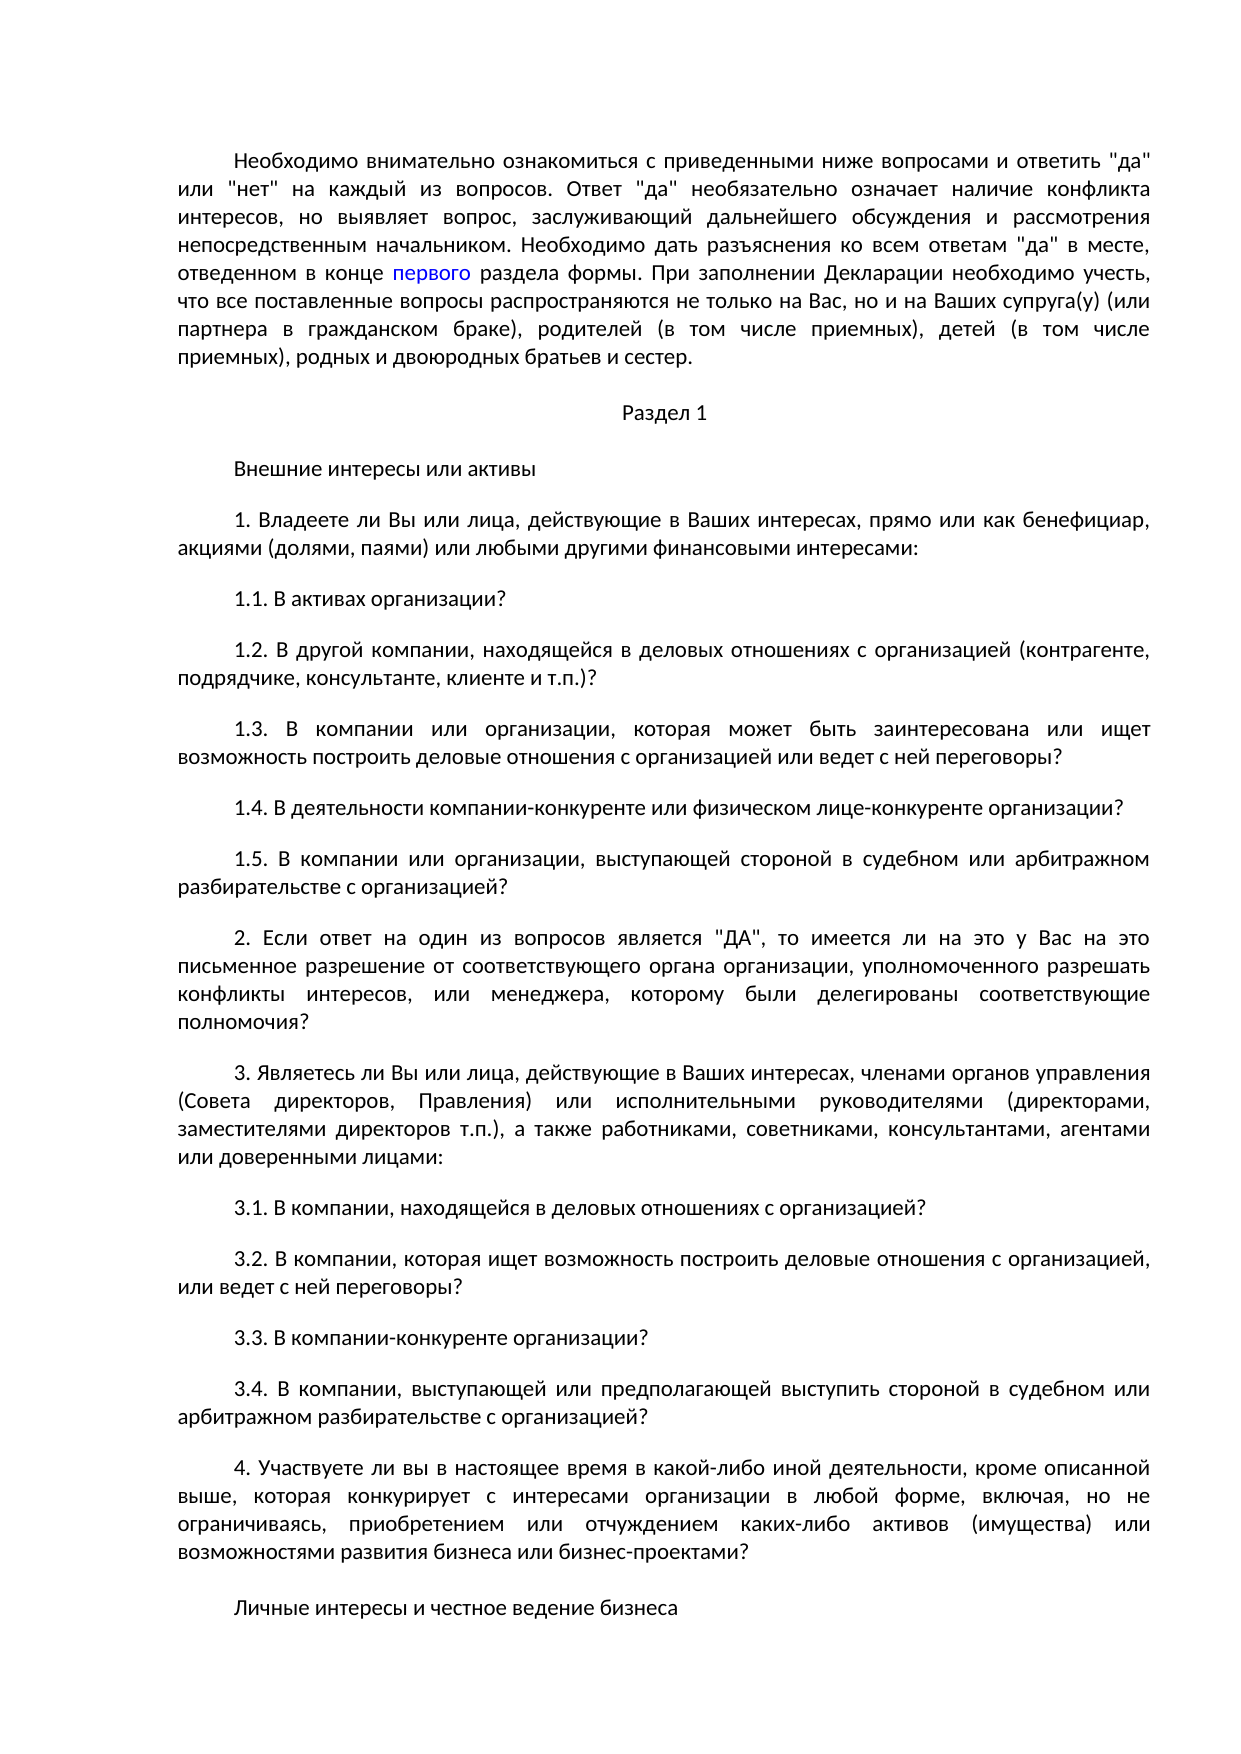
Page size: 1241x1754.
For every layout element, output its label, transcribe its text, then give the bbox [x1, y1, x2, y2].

text 1.2. В другой компании, находящейся в деловых отношениях с организацией (контрагенте, подрядчике, консультанте, клиенте и т.п.)? [177, 635, 1152, 691]
text Личные интересы и честное ведение бизнеса [177, 1593, 1152, 1621]
text Раздел 1 [177, 398, 1152, 426]
text 3.4. В компании, выступающей или предполагающей выступить стороной в судебном или арбитражном разбирательстве с организацией? [177, 1374, 1152, 1430]
text 2. Если ответ на один из вопросов является "ДА", то имеется ли на это у Вас на это письменное разрешение от соответствующего органа организации, уполномоченного разрешать конфликты интересов, или менеджера, которому были делегированы соответствующие полномочия? [177, 923, 1152, 1035]
text Внешние интересы или активы [177, 454, 1152, 482]
text 1.4. В деятельности компании-конкуренте или физическом лице-конкуренте организации? [177, 793, 1152, 821]
text 3.2. В компании, которая ищет возможность построить деловые отношения с организацией, или ведет с ней переговоры? [177, 1244, 1152, 1300]
text 1. Владеете ли Вы или лица, действующие в Ваших интересах, прямо или как бенефициар, акциями (долями, паями) или любыми другими финансовыми интересами: [177, 505, 1152, 561]
text 3.1. В компании, находящейся в деловых отношениях с организацией? [177, 1193, 1152, 1221]
text 3.3. В компании-конкуренте организации? [177, 1323, 1152, 1351]
text 3. Являетесь ли Вы или лица, действующие в Ваших интересах, членами органов управления (Совета директоров, Правления) или исполнительными руководителями (директорами, заместителями директоров т.п.), а также работниками, советниками, консультантами, агентами или доверенными лицами: [177, 1058, 1152, 1170]
text 1.3. В компании или организации, которая может быть заинтересована или ищет возможность построить деловые отношения с организацией или ведет с ней переговоры? [177, 714, 1152, 770]
text 1.1. В активах организации? [177, 584, 1152, 612]
text 4. Участвуете ли вы в настоящее время в какой-либо иной деятельности, кроме описанной выше, которая конкурирует с интересами организации в любой форме, включая, но не ограничиваясь, приобретением или отчуждением каких-либо активов (имущества) или возможностями развития бизнеса или бизнес-проектами? [177, 1453, 1152, 1565]
text 1.5. В компании или организации, выступающей стороной в судебном или арбитражном разбирательстве с организацией? [177, 844, 1152, 900]
text Необходимо внимательно ознакомиться с приведенными ниже вопросами и ответить "да" или "нет" на каждый из вопросов. Ответ "да" необязательно означает наличие конфликта интересов, но выявляет вопрос, заслуживающий дальнейшего обсуждения и рассмотрения непосредственным начальником. Необходимо дать разъяснения ко всем ответам "да" в месте, отведенном в конце первого раздела формы. При заполнении Декларации необходимо учесть, что все поставленные вопросы распространяются не только на Вас, но и на Ваших супруга(у) (или партнера в гражданском браке), родителей (в том числе приемных), детей (в том числе приемных), родных и двоюродных братьев и сестер. [177, 146, 1152, 370]
